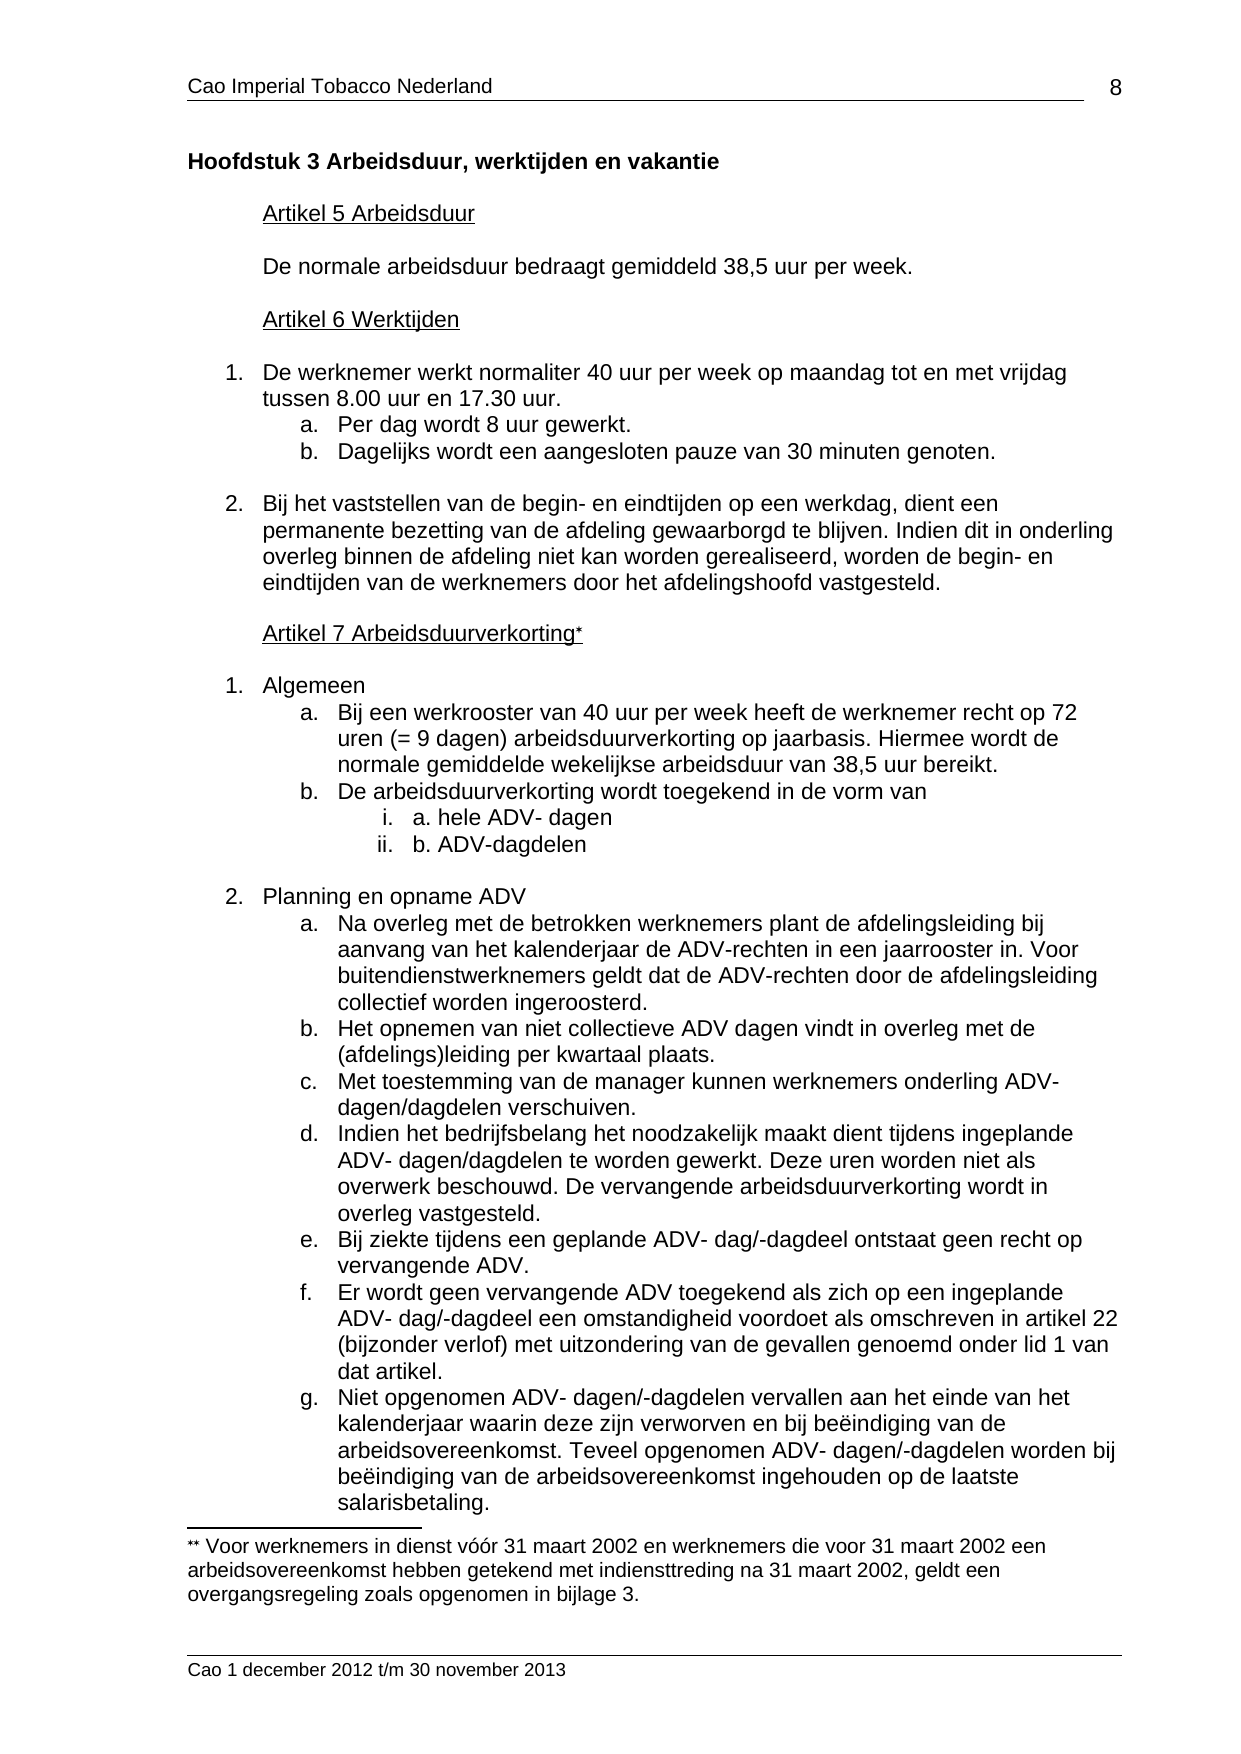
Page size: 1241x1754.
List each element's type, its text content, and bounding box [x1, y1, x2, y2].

list Algemeen [225, 672, 1122, 699]
subtitle Hoofdstuk 3 Arbeidsduur, werktijden en vakantie [187, 148, 1122, 174]
list Bij een werkrooster van 40 uur per week heeft de werknemer recht op 72 uren (= 9 dagen) arbeidsduurverkorting op jaarbasis. Hiermee wordt de normale gemiddelde wekelijkse arbeidsduur van 38,5 uur bereikt. [300, 699, 1122, 778]
list a. hele ADV- dagen [393, 804, 1122, 831]
list Per dag wordt 8 uur gewerkt. [300, 411, 1122, 438]
list Indien het bedrijfsbelang het noodzakelijk maakt dient tijdens ingeplande ADV- dagen/dagdelen te worden gewerkt. Deze uren worden niet als overwerk beschouwd. De vervangende arbeidsduurverkorting wordt in overleg vastgesteld. [300, 1120, 1122, 1226]
list Er wordt geen vervangende ADV toegekend als zich op een ingeplande ADV- dag/-dagdeel een omstandigheid voordoet als omschreven in artikel 22 (bijzonder verlof) met uitzondering van de gevallen genoemd onder lid 1 van dat artikel. [300, 1278, 1122, 1384]
list Planning en opname ADV [225, 883, 1122, 909]
list Dagelijks wordt een aangesloten pauze van 30 minuten genoten. [300, 438, 1122, 464]
list Bij het vaststellen van de begin- en eindtijden op een werkdag, dient een permanente bezetting van de afdeling gewaarborgd te blijven. Indien dit in onderling overleg binnen de afdeling niet kan worden gerealiseerd, worden de begin- en eindtijden van de werknemers door het afdelingshoofd vastgesteld. [225, 490, 1122, 596]
list Na overleg met de betrokken werknemers plant de afdelingsleiding bij aanvang van het kalenderjaar de ADV-rechten in een jaarrooster in. Voor buitendienstwerknemers geldt dat de ADV-rechten door de afdelingsleiding collectief worden ingeroosterd. [300, 909, 1122, 1015]
subtitle Artikel 6 Werktijden [262, 306, 1122, 332]
list Bij ziekte tijdens een geplande ADV- dag/-dagdeel ontstaat geen recht op vervangende ADV. [300, 1226, 1122, 1278]
list De werknemer werkt normaliter 40 uur per week op maandag tot en met vrijdag tussen 8.00 uur en 17.30 uur. [225, 358, 1122, 411]
subtitle Artikel 7 Arbeidsduurverkorting [262, 620, 1122, 646]
list b. ADV-dagdelen [393, 831, 1122, 857]
list Met toestemming van de manager kunnen werknemers onderling ADV- dagen/dagdelen verschuiven. [300, 1068, 1122, 1120]
subtitle Artikel 5 Arbeidsduur [262, 200, 1122, 227]
text De normale arbeidsduur bedraagt gemiddeld 38,5 uur per week. [187, 253, 1122, 279]
list Het opnemen van niet collectieve ADV dagen vindt in overleg met de (afdelings)leiding per kwartaal plaats. [300, 1015, 1122, 1068]
list Niet opgenomen ADV- dagen/-dagdelen vervallen aan het einde van het kalenderjaar waarin deze zijn verworven en bij beëindiging van de arbeidsovereenkomst. Teveel opgenomen ADV- dagen/-dagdelen worden bij beëindiging van de arbeidsovereenkomst ingehouden op de laatste salarisbetaling. [300, 1384, 1122, 1516]
list De arbeidsduurverkorting wordt toegekend in de vorm van [300, 778, 1122, 804]
